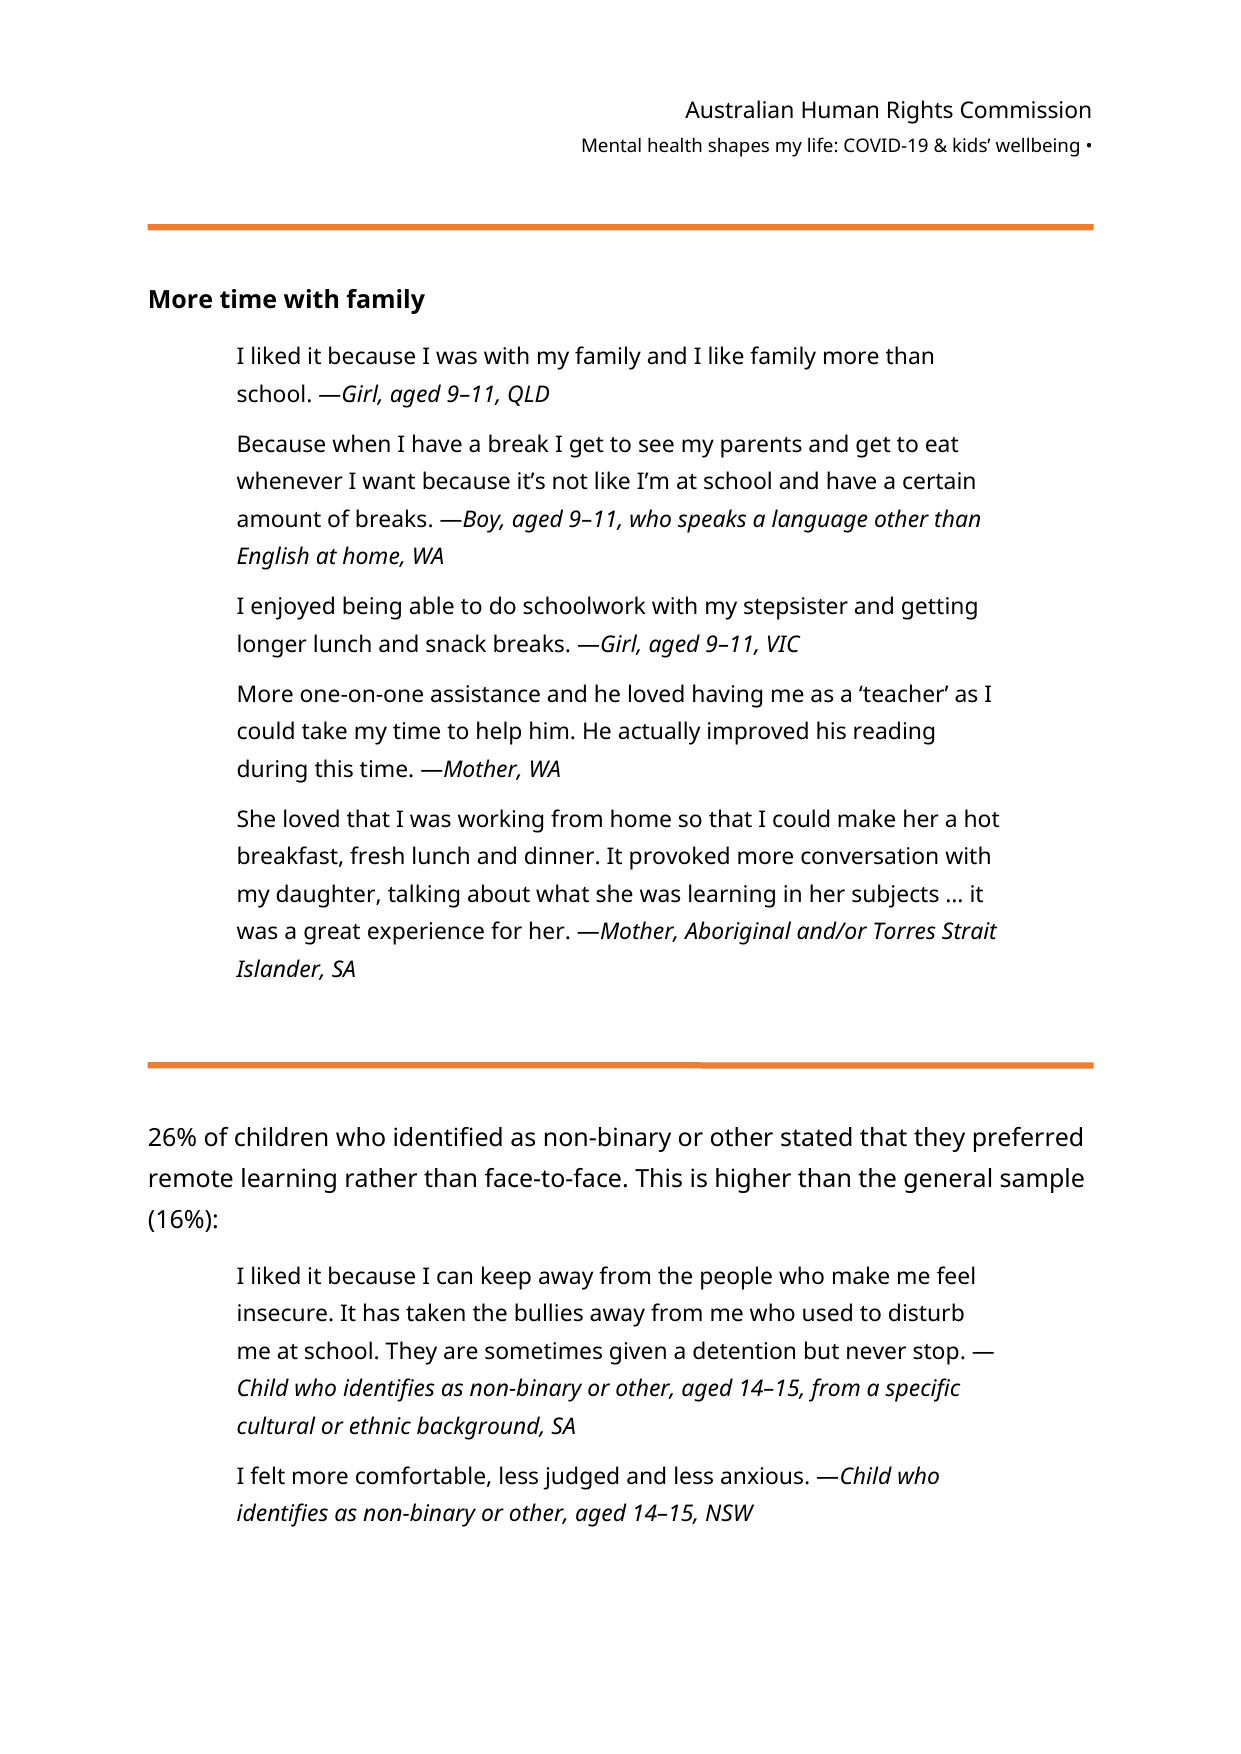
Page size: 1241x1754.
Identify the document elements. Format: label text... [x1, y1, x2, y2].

text More one-on-one assistance and he loved having me as a ‘teacher’ as I could take my time to help him. He actually improved his reading during this time. —Mother, WA [236, 678, 1004, 784]
text I enjoyed being able to do schoolwork with my stepsister and getting longer lunch and snack breaks. —Girl, aged 9–11, VIC [236, 590, 1004, 659]
text 26% of children who identified as non-binary or other stated that they preferred remote learning rather than face-to-face. This is higher than the general sample (16%): [148, 1120, 1092, 1235]
text I liked it because I was with my family and I like family more than school. —Girl, aged 9–11, QLD [236, 340, 1004, 409]
subtitle More time with family [148, 282, 1092, 316]
text She loved that I was working from home so that I could make her a hot breakfast, fresh lunch and dinner. It provoked more conversation with my daughter, talking about what she was learning in her subjects … it was a great experience for her. —Mother, Aboriginal and/or Torres Strait Islander, SA [236, 803, 1004, 984]
text I felt more comfortable, less judged and less anxious. —Child who identifies as non-binary or other, aged 14–15, NSW [236, 1460, 1004, 1529]
text Because when I have a break I get to see my parents and get to eat whenever I want because it’s not like I’m at school and have a certain amount of breaks. —Boy, aged 9–11, who speaks a language other than English at home, WA [236, 428, 1004, 571]
text I liked it because I can keep away from the people who make me feel insecure. It has taken the bullies away from me who used to disturb me at school. They are sometimes given a detention but never stop. —Child who identifies as non-binary or other, aged 14–15, from a specific cultural or ethnic background, SA [236, 1260, 1004, 1441]
